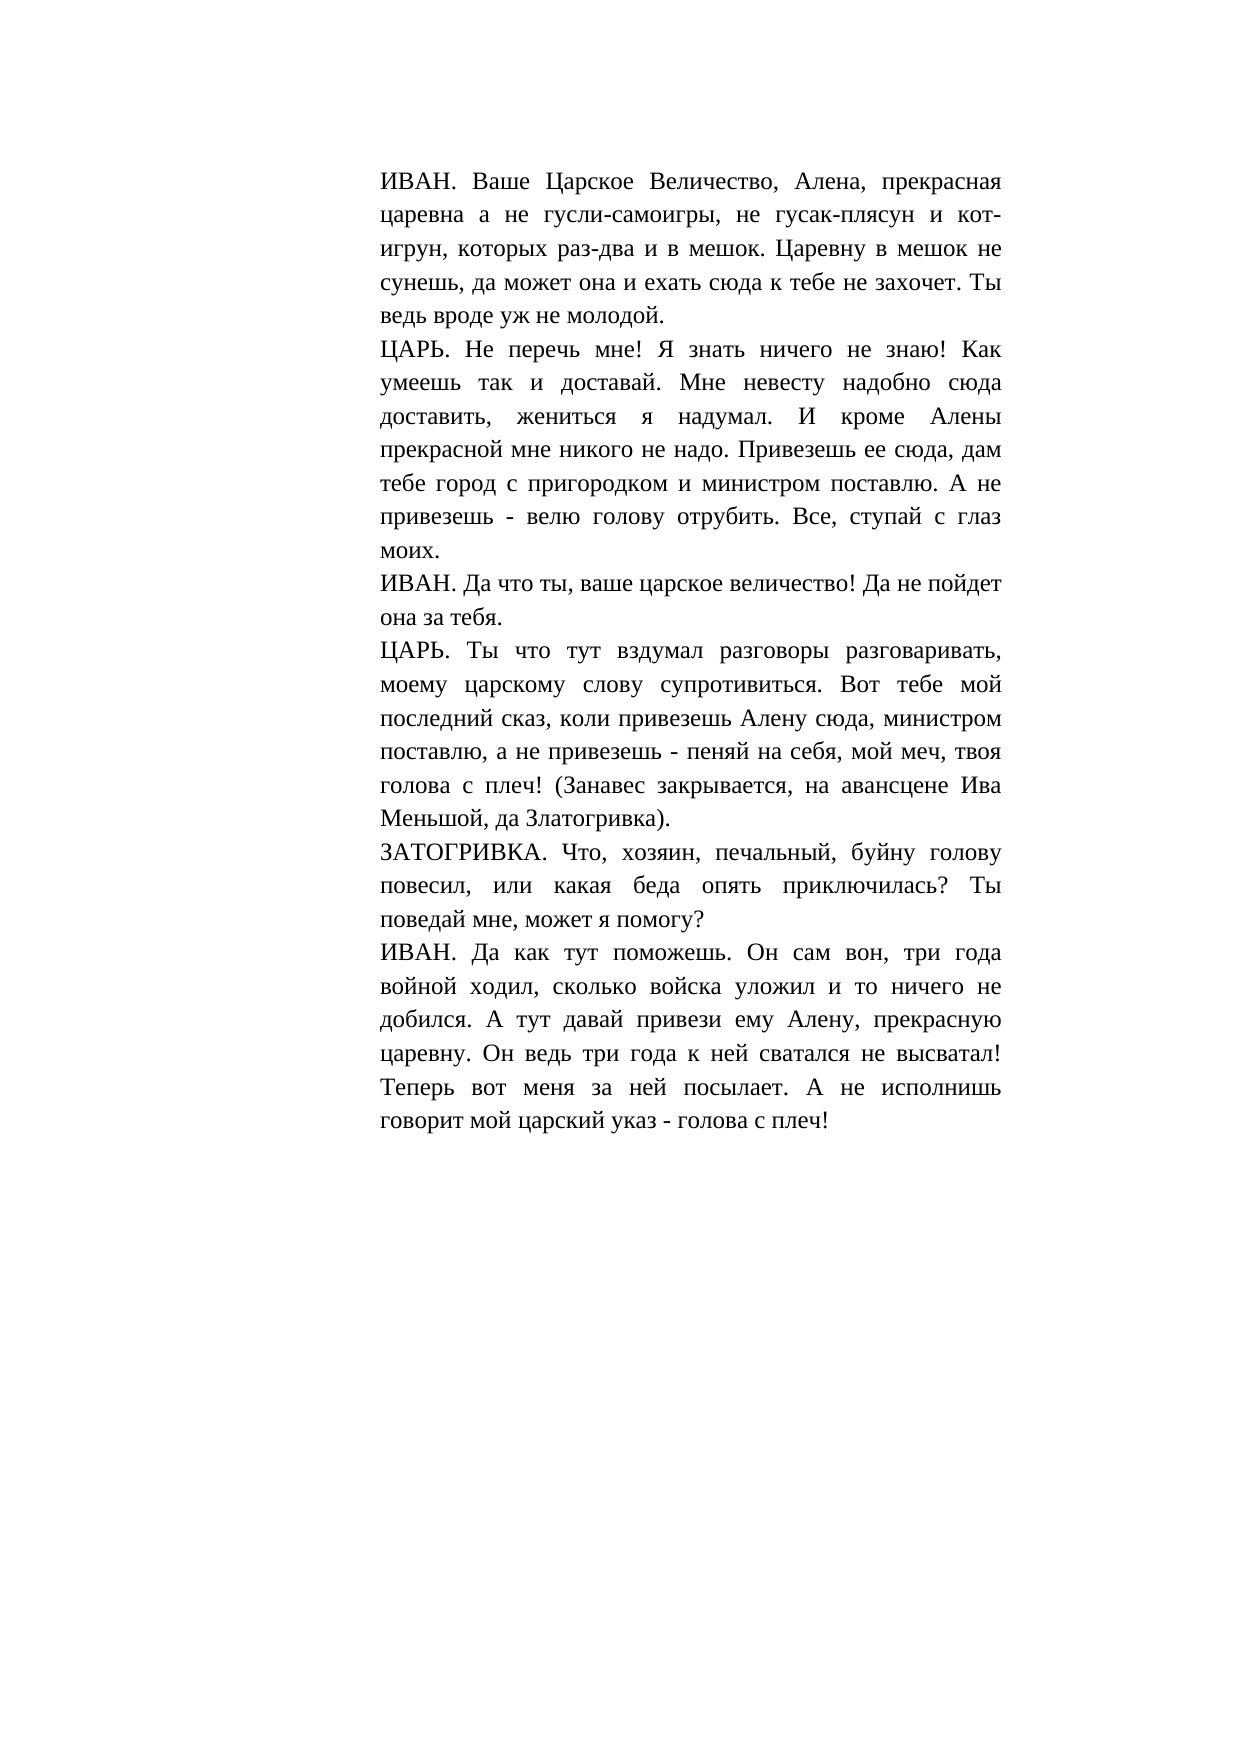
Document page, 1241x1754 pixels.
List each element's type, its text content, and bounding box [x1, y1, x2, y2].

text ИВАН. Да что ты, ваше царское величество! Да не пойдет она за тебя. [380, 565, 1002, 632]
text ЦАРЬ. Ты что тут вздумал разговоры разговаривать, моему царскому слову супротивиться. Вот тебе мой последний сказ, коли привезешь Алену сюда, министром поставлю, а не привезешь - пеняй на себя, мой меч, твоя голова с плеч! (Занавес закрывается, на авансцене Ива Меньшой, да Златогривка). [380, 632, 1002, 833]
text ЗАТОГРИВКА. Что, хозяин, печальный, буйну голову повесил, или какая беда опять приключилась? Ты поведай мне, может я помогу? [380, 833, 1002, 934]
text ЦАРЬ. Не перечь мне! Я знать ничего не знаю! Как умеешь так и доставай. Мне невесту надобно сюда доставить, жениться я надумал. И кроме Алены прекрасной мне никого не надо. Привезешь ее сюда, дам тебе город с пригородком и министром поставлю. А не привезешь - велю голову отрубить. Все, ступай с глаз моих. [380, 330, 1002, 565]
text ИВАН. Да как тут поможешь. Он сам вон, три года войной ходил, сколько войска уложил и то ничего не добился. А тут давай привези ему Алену, прекрасную царевну. Он ведь три года к ней сватался не высватал! Теперь вот меня за ней посылает. А не исполнишь говорит мой царский указ - голова с плеч! [380, 934, 1002, 1135]
text ИВАН. Ваше Царское Величество, Алена, прекрасная царевна а не гусли-самоигры, не гусак-плясун и кот-игрун, которых раз-два и в мешок. Царевну в мешок не сунешь, да может она и ехать сюда к тебе не захочет. Ты ведь вроде уж не молодой. [380, 162, 1002, 330]
